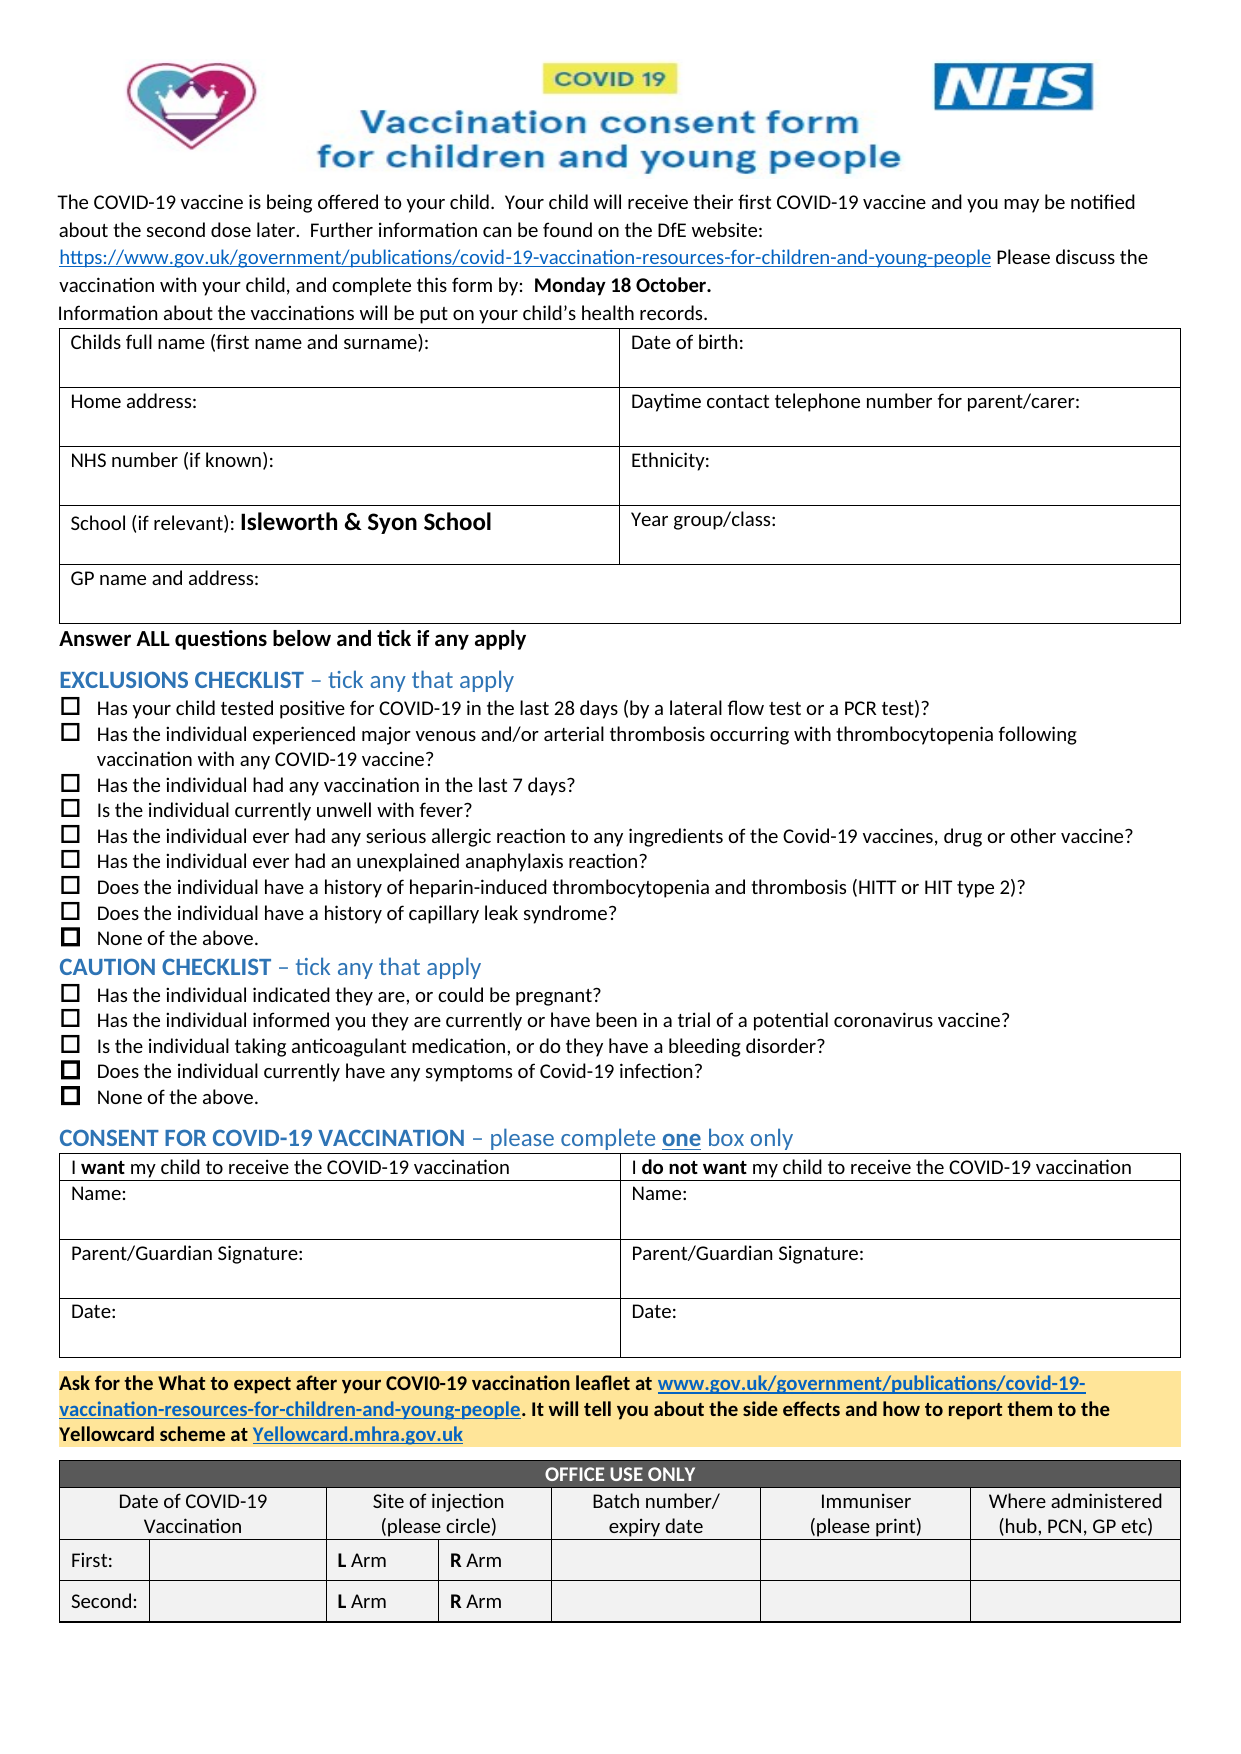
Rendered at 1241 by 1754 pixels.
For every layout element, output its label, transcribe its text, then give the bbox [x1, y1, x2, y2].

table_cell First: [60, 1540, 149, 1580]
table_cell [552, 1581, 760, 1621]
table_cell Name: [60, 1181, 620, 1239]
text CAUTION CHECKLIST – tick any that apply [59, 951, 1159, 982]
table_cell [150, 1540, 326, 1580]
table_cell Parent/Guardian Signature: [60, 1240, 620, 1298]
table_header Childs full name (first name and surname): [60, 329, 619, 387]
table_cell L Arm [327, 1540, 438, 1580]
text https://www.gov.uk/government/publications/covid-19-vaccination-resources-for-children-and-young-people Please discuss the vaccination with your child, and complete this form by: Monday 18 October. [59, 244, 1181, 298]
list Has the individual ever had an unexplained anaphylaxis reaction? [59, 849, 1159, 874]
list Does the individual have a history of capillary leak syndrome? [59, 900, 1159, 926]
table_cell Batch number/ expiry date [552, 1488, 760, 1539]
table_cell R Arm [439, 1540, 551, 1580]
table_cell [971, 1581, 1180, 1621]
table_cell Home address: [60, 388, 619, 446]
table_cell Name: [621, 1181, 1180, 1239]
table_cell NHS number (if known): [60, 447, 619, 505]
list Has the individual experienced major venous and/or arterial thrombosis occurring with thrombocytopenia following vaccination with any COVID-19 vaccine? [59, 721, 1159, 772]
table_cell Where administered (hub, PCN, GP etc) [971, 1488, 1180, 1539]
table_cell [552, 1540, 760, 1580]
list None of the above. [59, 926, 1159, 951]
list Does the individual currently have any symptoms of Covid-19 infection? [59, 1059, 1159, 1084]
text CONSENT FOR COVID-19 VACCINATION – please complete one box only [59, 1123, 1159, 1153]
text EXCLUSIONS CHECKLIST – tick any that apply [59, 665, 1159, 695]
table_cell [761, 1540, 970, 1580]
table_header Date of birth: [620, 329, 1180, 387]
list Does the individual have a history of heparin-induced thrombocytopenia and thrombosis (HITT or HIT type 2)? [59, 874, 1159, 900]
table_cell Date: [621, 1299, 1180, 1357]
table_cell Year group/class: [620, 506, 1180, 564]
text The COVID-19 vaccine is being offered to your child. Your child will receive their first COVID-19 vaccine and you may be notified about the second dose later. Further information can be found on the DfE website: [57, 189, 1179, 242]
list Is the individual taking anticoagulant medication, or do they have a bleeding disorder? [59, 1033, 1159, 1059]
table_cell School (if relevant): Isleworth & Syon School [60, 506, 619, 564]
list Has your child tested positive for COVID-19 in the last 28 days (by a lateral flow test or a PCR test)? [59, 695, 1159, 721]
table_header I want my child to receive the COVID-19 vaccination [60, 1154, 620, 1179]
table_cell Parent/Guardian Signature: [621, 1240, 1180, 1298]
table_cell Date: [60, 1299, 620, 1357]
table_header I do not want my child to receive the COVID-19 vaccination [621, 1154, 1180, 1179]
table_cell GP name and address: [60, 565, 1180, 623]
table_cell Ethnicity: [620, 447, 1180, 505]
table_cell L Arm [327, 1581, 438, 1621]
table_cell Second: [60, 1581, 149, 1621]
table_cell Date of COVID-19 Vaccination [60, 1488, 326, 1539]
table_cell [761, 1581, 970, 1621]
list Has the individual informed you they are currently or have been in a trial of a potential coronavirus vaccine? [59, 1007, 1159, 1033]
table_cell Daytime contact telephone number for parent/carer: [620, 388, 1180, 446]
list Is the individual currently unwell with fever? [59, 797, 1159, 823]
table_cell [971, 1540, 1180, 1580]
text Answer ALL questions below and tick if any apply [59, 624, 1159, 652]
text Ask for the What to expect after your COVI0-19 vaccination leaflet at www.gov.uk/government/publications/covid-19-vaccination-resources-for-children-and-young-people. It will tell you about the side effects and how to report them to the Yellowcard scheme at Yellowcard.mhra.gov.uk [59, 1371, 1181, 1447]
table_cell R Arm [439, 1581, 551, 1621]
table_cell Immuniser (please print) [761, 1488, 970, 1539]
list Has the individual had any vaccination in the last 7 days? [59, 772, 1159, 797]
picture [98, 59, 1130, 179]
table_cell Site of injection (please circle) [327, 1488, 551, 1539]
table_cell [150, 1581, 326, 1621]
list Has the individual indicated they are, or could be pregnant? [59, 982, 1159, 1007]
list None of the above. [59, 1084, 1159, 1110]
table_header OFFICE USE ONLY [60, 1461, 1180, 1487]
text Information about the vaccinations will be put on your child’s health records. [57, 301, 1179, 326]
list Has the individual ever had any serious allergic reaction to any ingredients of the Covid-19 vaccines, drug or other vaccine? [59, 823, 1159, 849]
